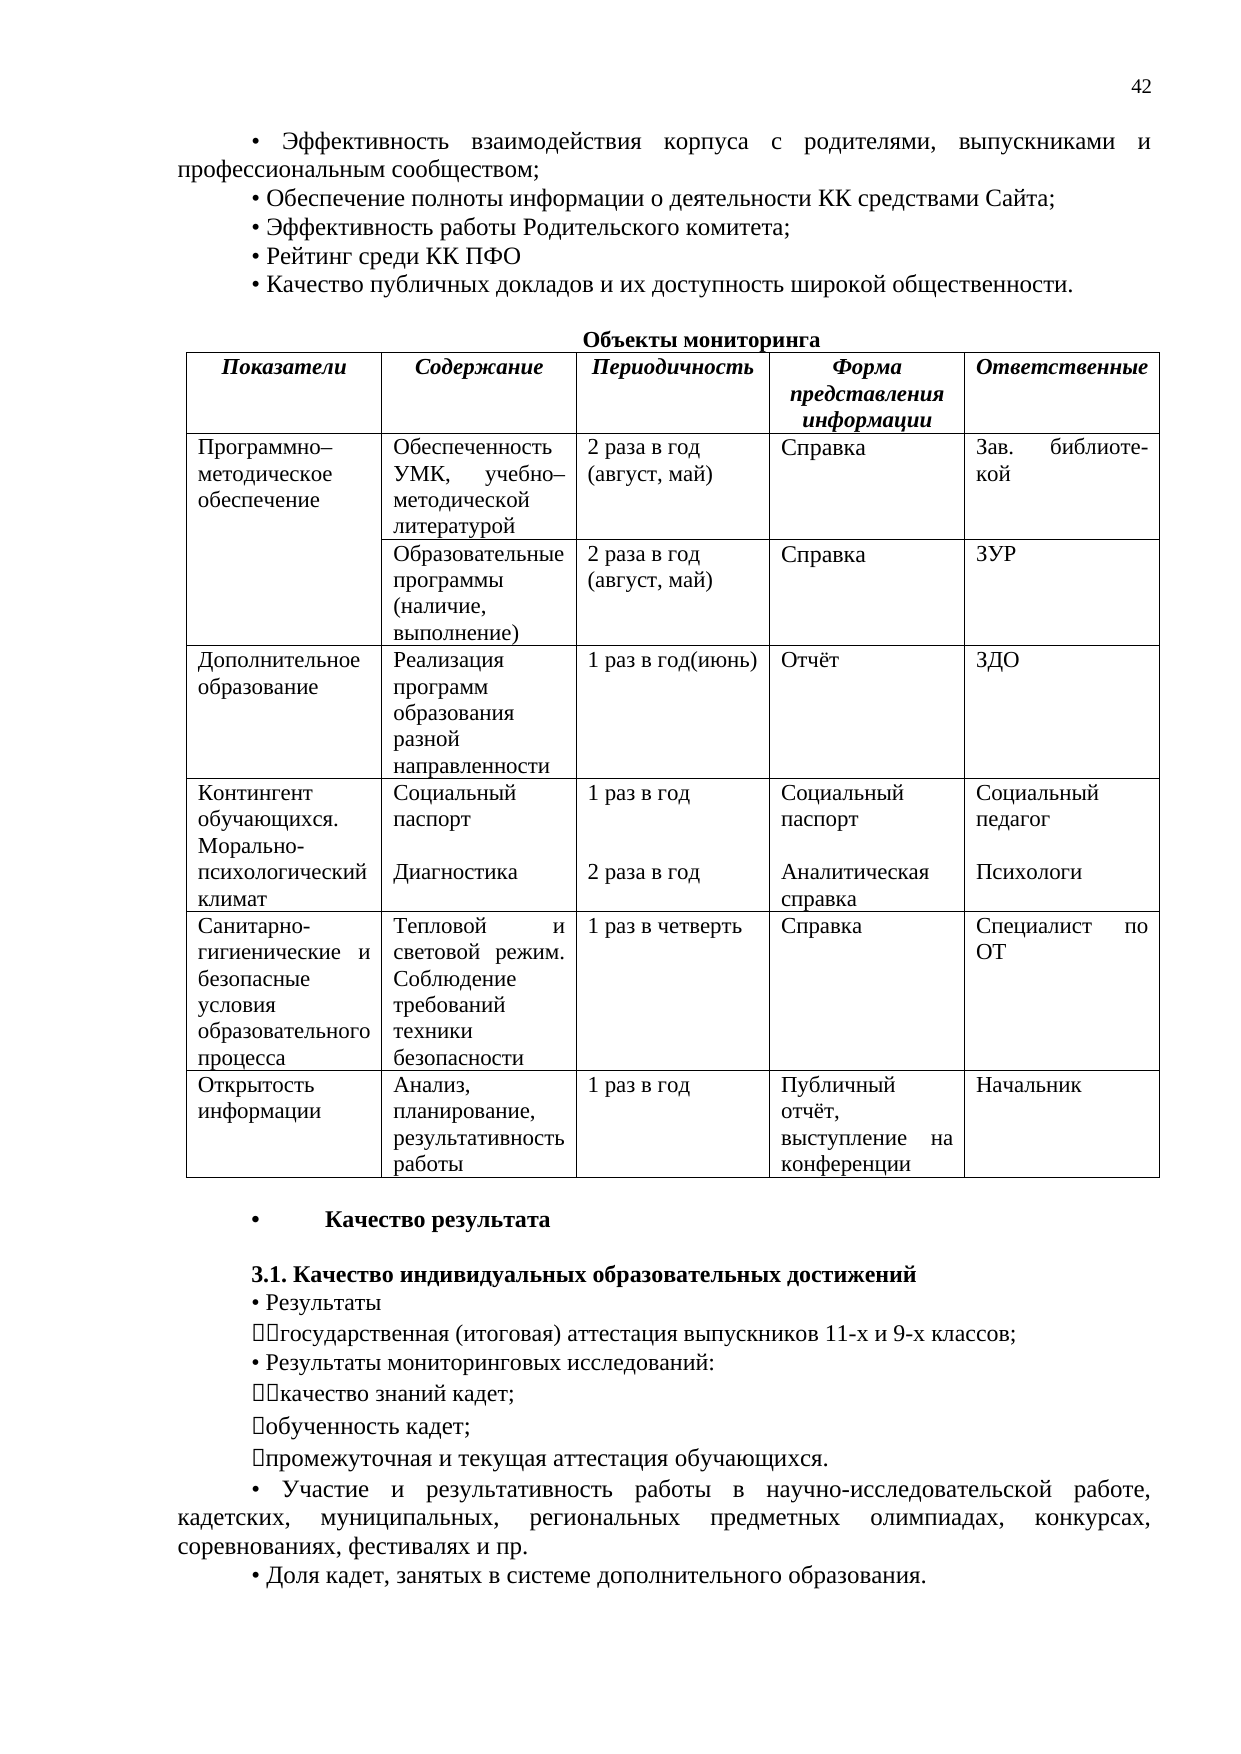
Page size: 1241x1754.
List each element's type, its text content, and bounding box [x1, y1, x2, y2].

text промежуточная и текущая аттестация обучающихся. [177, 1441, 1152, 1474]
table_cell Справка [770, 912, 964, 1070]
text Объекты мониторинга [177, 326, 1152, 352]
table_cell 2 раза в год (август, май) [577, 540, 769, 645]
table_cell Специалист по ОТ [965, 912, 1159, 1070]
table_header Форма представления информации [770, 353, 964, 432]
text • Результаты мониторинговых исследований: [177, 1348, 1152, 1376]
table_cell Начальник [965, 1071, 1159, 1177]
text • Эффективность работы Родительского комитета; [177, 212, 1152, 241]
text государственная (итоговая) аттестация выпускников 11-х и 9-х классов; [177, 1316, 1152, 1348]
text качество знаний кадет; [177, 1376, 1152, 1408]
table_cell Открытость информации [187, 1071, 381, 1177]
table_cell Дополнительное образование [187, 646, 381, 778]
text • Качество публичных докладов и их доступность широкой общественности. [177, 269, 1152, 298]
table_cell 1 раз в год 2 раза в год [577, 779, 769, 911]
table_cell 1 раз в год [577, 1071, 769, 1177]
list Качество результата [177, 1205, 1152, 1233]
text • Участие и результативность работы в научно-исследовательской работе, кадетских, муниципальных, региональных предметных олимпиадах, конкурсах, соревнованиях, фестивалях и пр. [177, 1474, 1152, 1560]
text 3.1. Качество индивидуальных образовательных достижений [177, 1260, 1152, 1288]
table_header Ответственные [965, 353, 1159, 432]
table_header Показатели [187, 353, 381, 432]
table_cell Программно–методическое обеспечение [187, 434, 381, 645]
table_cell Образовательные программы (наличие, выполнение) [382, 540, 576, 645]
table_cell Отчёт [770, 646, 964, 778]
table_cell Тепловой и световой режим. Соблюдение требований техники безопасности [382, 912, 576, 1070]
table_cell Обеспеченность УМК, учебно–методической литературой [382, 434, 576, 539]
text • Обеспечение полноты информации о деятельности КК средствами Сайта; [177, 183, 1152, 212]
table_cell Справка [770, 434, 964, 539]
table_cell Социальный паспорт Диагностика [382, 779, 576, 911]
text обученность кадет; [177, 1408, 1152, 1441]
table_cell ЗУР [965, 540, 1159, 645]
text • Доля кадет, занятых в системе дополнительного образования. [177, 1560, 1152, 1589]
text • Эффективность взаимодействия корпуса с родителями, выпускниками и профессиональным сообществом; [177, 126, 1152, 183]
text • Рейтинг среди КК ПФО [177, 241, 1152, 269]
table_cell Социальный педагог Психологи [965, 779, 1159, 911]
table_cell Контингент обучающихся. Морально-психологический климат [187, 779, 381, 911]
table_cell Зав. библиоте-кой [965, 434, 1159, 539]
table_header Периодичность [577, 353, 769, 432]
text • Результаты [177, 1288, 1152, 1316]
table_cell Справка [770, 540, 964, 645]
table_cell Социальный паспорт Аналитическая справка [770, 779, 964, 911]
table_cell 1 раз в год(июнь) [577, 646, 769, 778]
table_cell ЗДО [965, 646, 1159, 778]
table_cell Санитарно- гигиенические и безопасные условия образовательного процесса [187, 912, 381, 1070]
table_cell Реализация программ образования разной направленности [382, 646, 576, 778]
table_cell Публичный отчёт, выступление на конференции [770, 1071, 964, 1177]
table_cell 2 раза в год (август, май) [577, 434, 769, 539]
table_header Содержание [382, 353, 576, 432]
table_cell Анализ, планирование, результативность работы [382, 1071, 576, 1177]
table_cell 1 раз в четверть [577, 912, 769, 1070]
